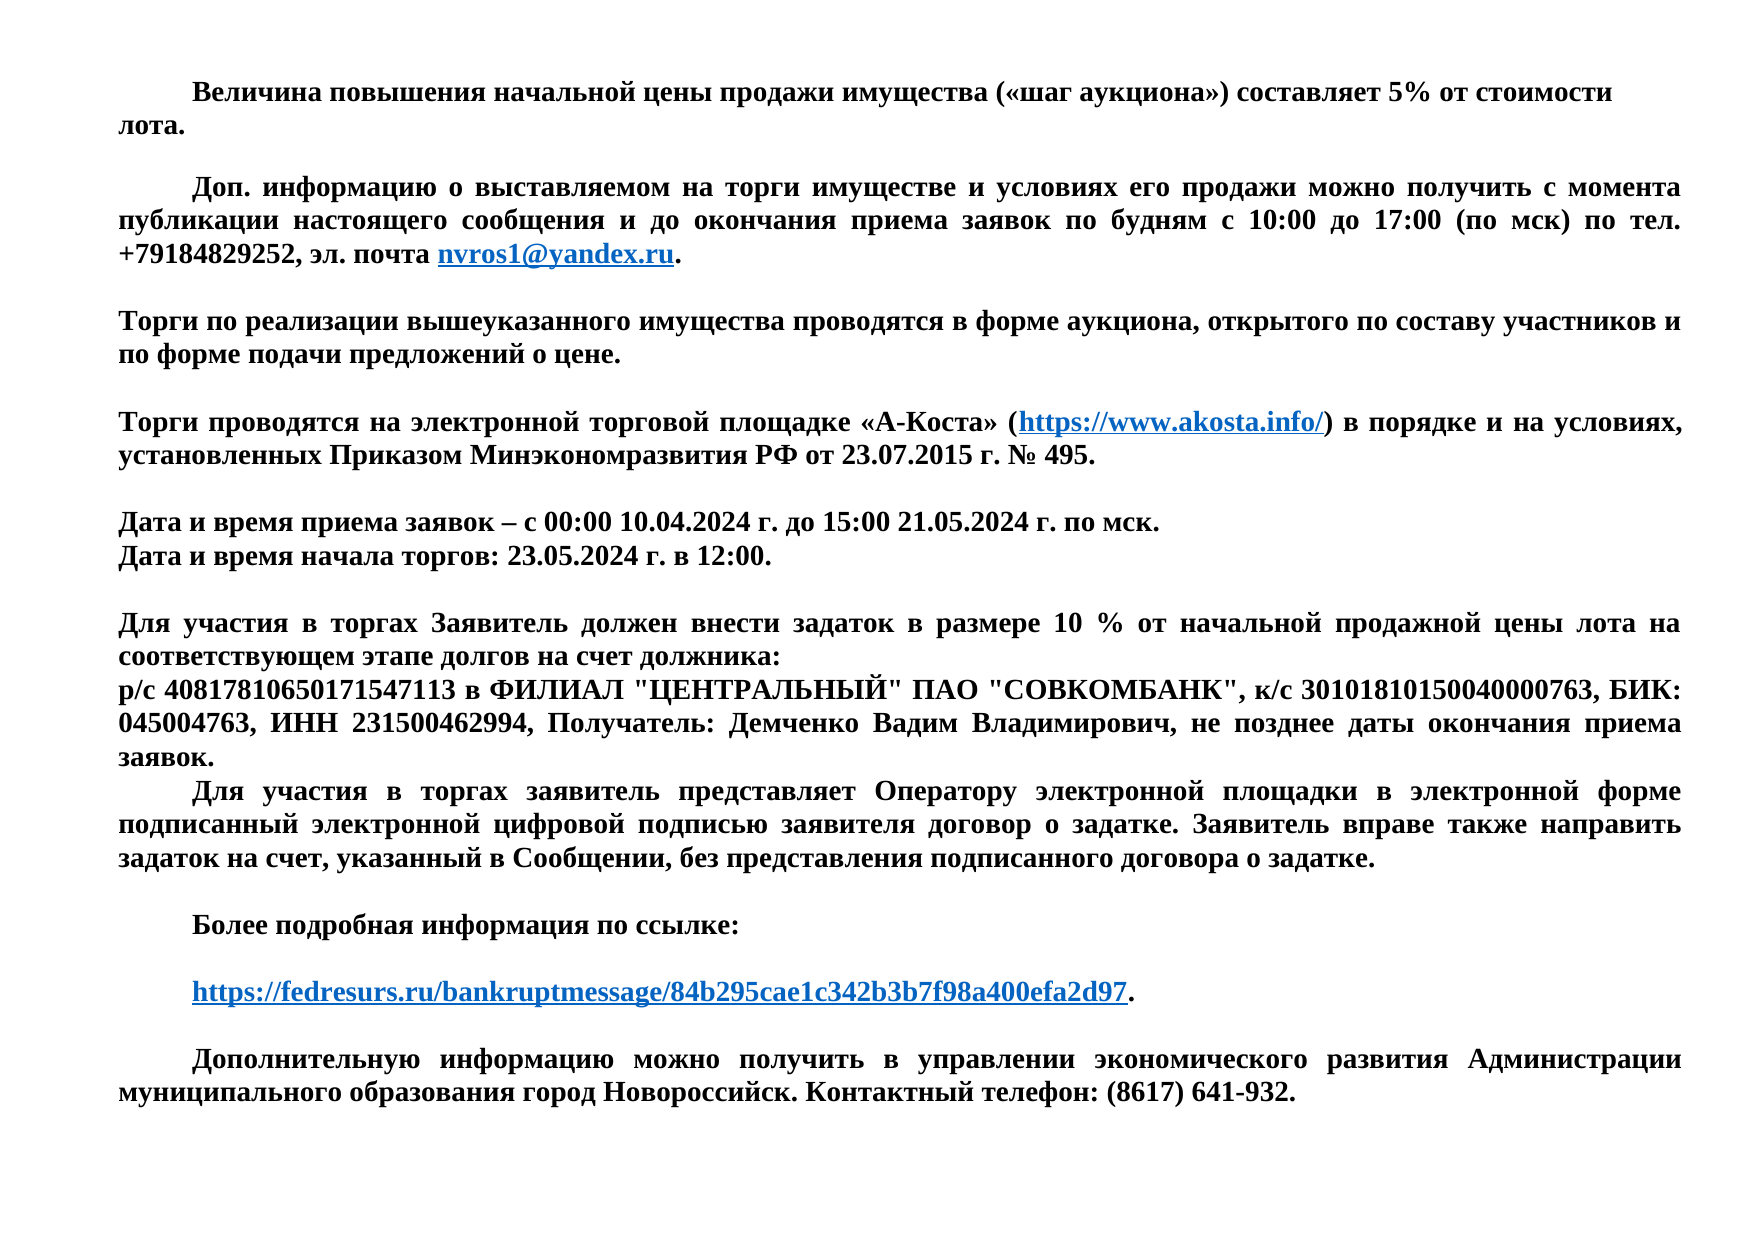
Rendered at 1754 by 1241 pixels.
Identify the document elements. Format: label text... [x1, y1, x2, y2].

text р/с 40817810650171547113 в ФИЛИАЛ "ЦЕНТРАЛЬНЫЙ" ПАО "СОВКОМБАНК", к/с 30101810150040000763, БИК: 045004763, ИНН 231500462994, Получатель: Демченко Вадим Владимирович, не позднее даты окончания приема заявок. [118, 672, 1683, 773]
text https://fedresurs.ru/bankruptmessage/84b295cae1c342b3b7f98a400efa2d97. [118, 974, 1683, 1007]
text Величина повышения начальной цены продажи имущества («шаг аукциона») составляет 5% от стоимости лота. [118, 74, 1683, 169]
text Дата и время приема заявок – с 00:00 10.04.2024 г. до 15:00 21.05.2024 г. по мск. Дата и время начала торгов: 23.05.2024 г. в 12:00. [118, 471, 1683, 571]
text Для участия в торгах Заявитель должен внести задаток в размере 10 % от начальной продажной цены лота на соответствующем этапе долгов на счет должника: [118, 571, 1683, 672]
text Торги по реализации вышеуказанного имущества проводятся в форме аукциона, открытого по составу участников и по форме подачи предложений о цене. [118, 269, 1683, 370]
text Для участия в торгах заявитель представляет Оператору электронной площадки в электронной форме подписанный электронной цифровой подписью заявителя договор о задатке. Заявитель вправе также направить задаток на счет, указанный в Сообщении, без представления подписанного договора о задатке. [118, 773, 1683, 873]
text Более подробная информация по ссылке: [118, 907, 1683, 940]
text Доп. информацию о выставляемом на торги имуществе и условиях его продажи можно получить с момента публикации настоящего сообщения и до окончания приема заявок по будням с 10:00 до 17:00 (по мск) по тел. +79184829252, эл. почта nvros1@yandex.ru. [118, 169, 1683, 269]
text Торги проводятся на электронной торговой площадке «А-Коста» (https://www.akosta.info/) в порядке и на условиях, установленных Приказом Минэкономразвития РФ от 23.07.2015 г. № 495. [118, 370, 1683, 471]
text Дополнительную информацию можно получить в управлении экономического развития Администрации муниципального образования город Новороссийск. Контактный телефон: (8617) 641-932. [118, 1041, 1683, 1108]
